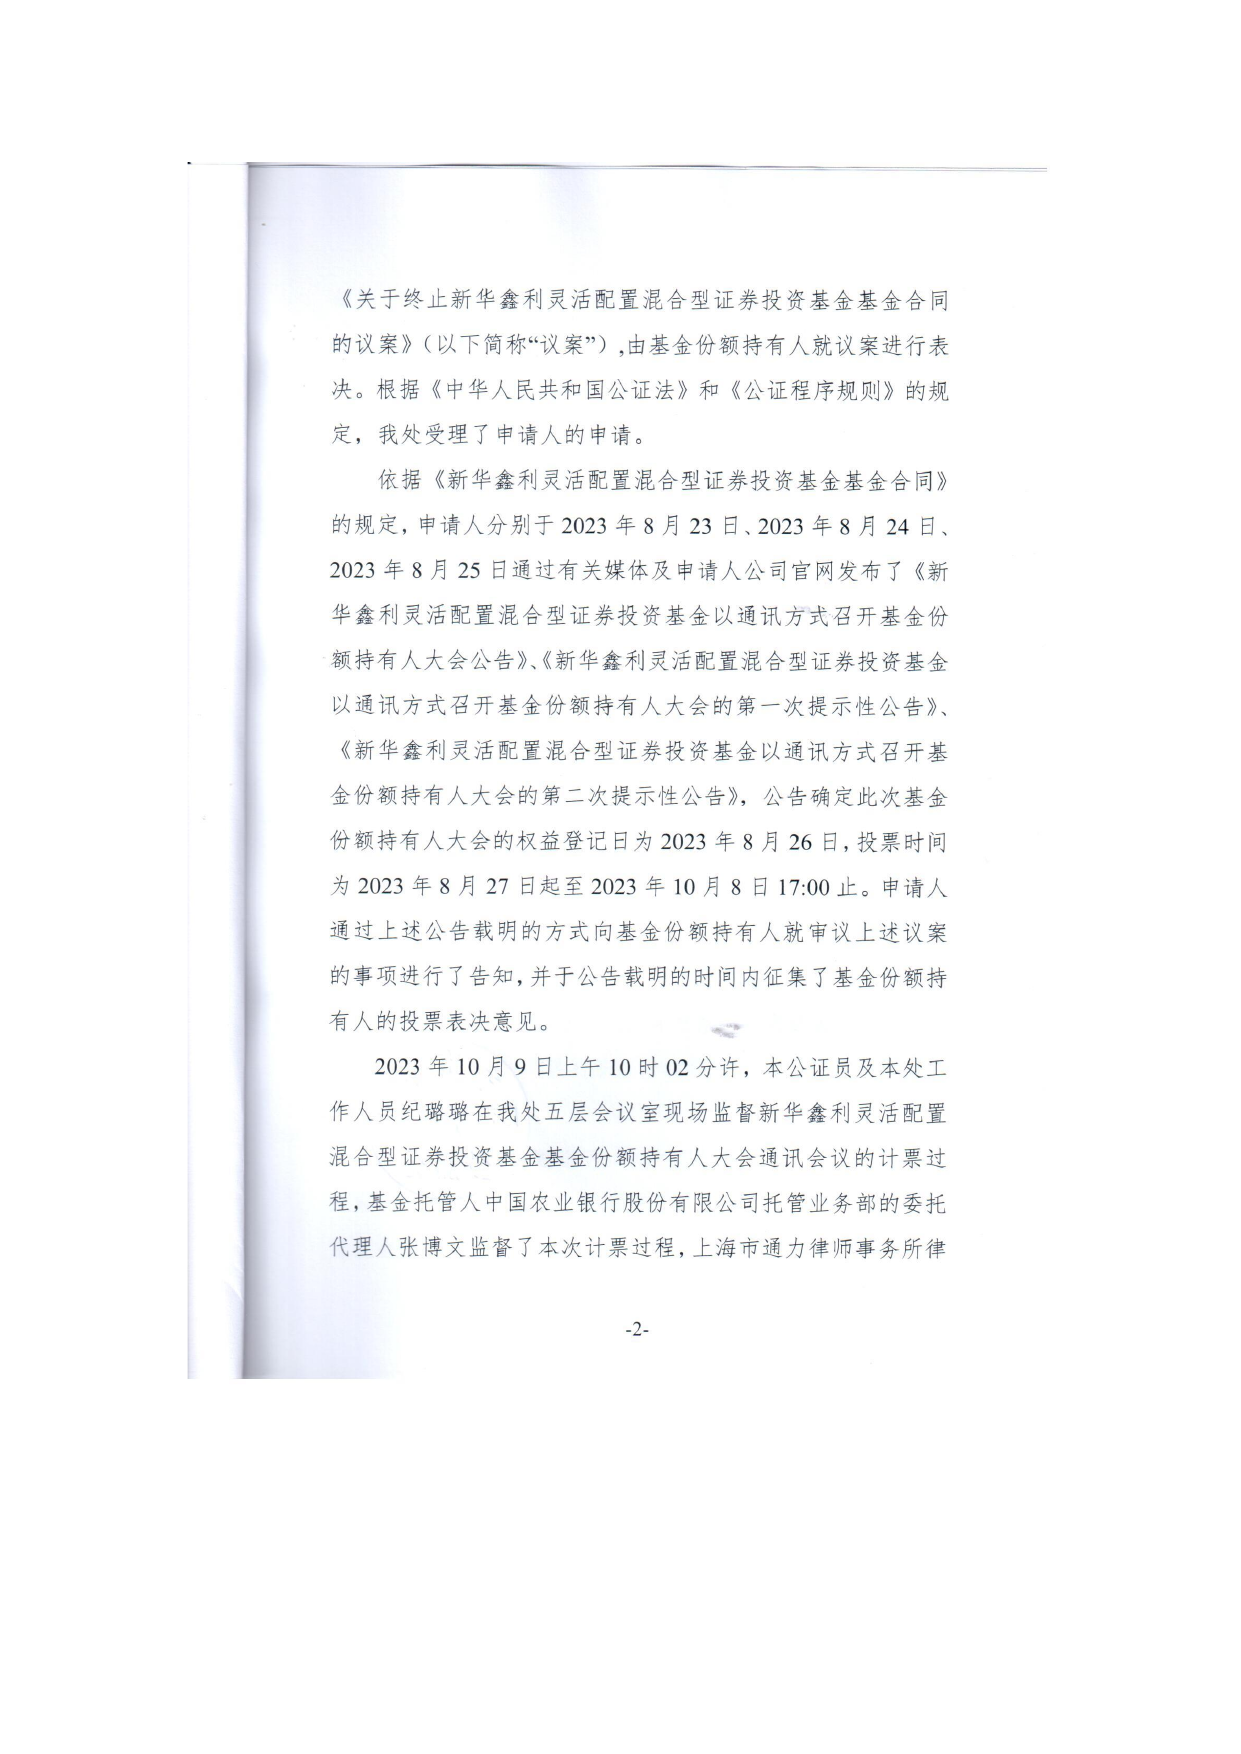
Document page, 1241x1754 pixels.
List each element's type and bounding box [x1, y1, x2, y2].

picture [187, 162, 1053, 1385]
